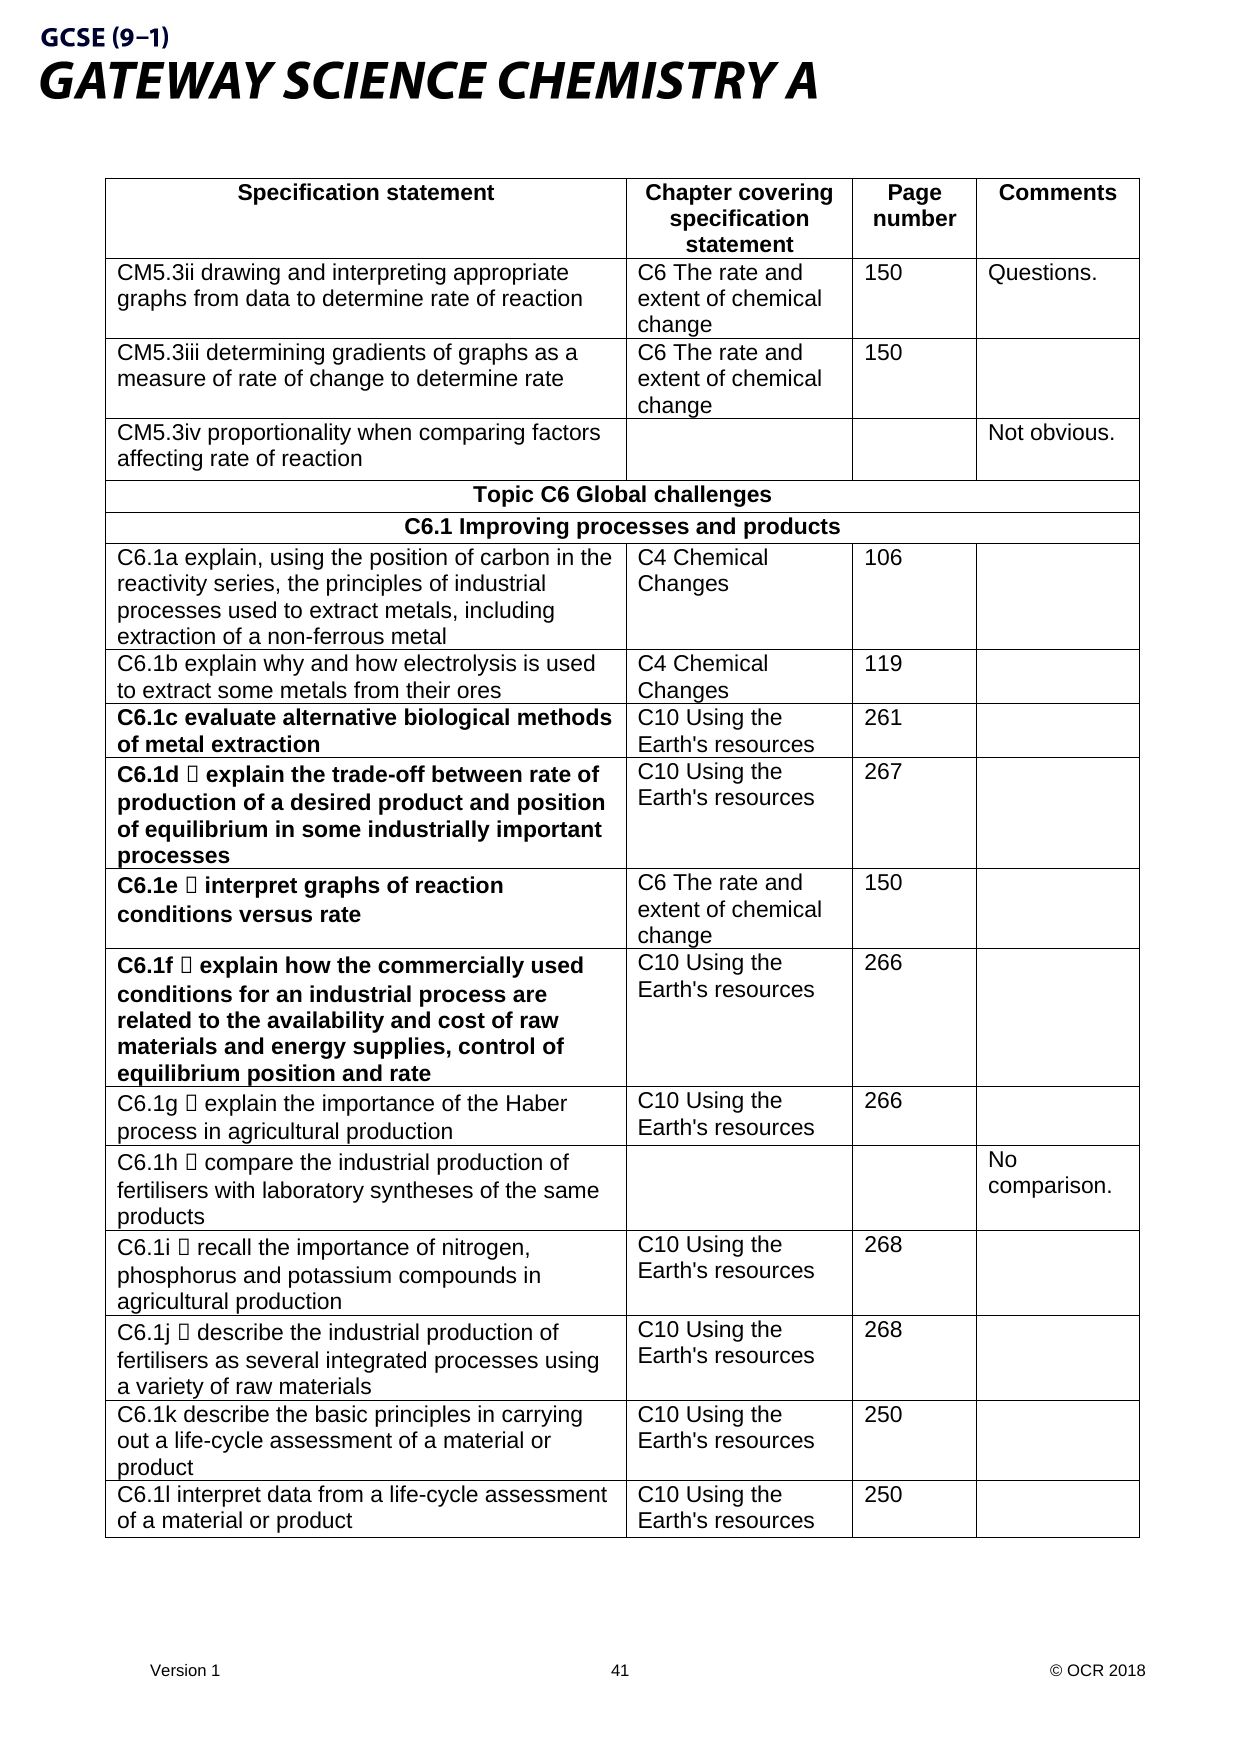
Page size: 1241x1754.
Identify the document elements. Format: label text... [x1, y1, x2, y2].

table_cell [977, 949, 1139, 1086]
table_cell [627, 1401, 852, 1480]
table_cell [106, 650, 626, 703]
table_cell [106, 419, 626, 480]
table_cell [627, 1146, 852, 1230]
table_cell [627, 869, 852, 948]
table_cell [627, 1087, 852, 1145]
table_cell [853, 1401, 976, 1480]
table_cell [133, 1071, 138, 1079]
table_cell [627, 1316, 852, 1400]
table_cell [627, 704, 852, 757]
table_header Page number [853, 179, 976, 258]
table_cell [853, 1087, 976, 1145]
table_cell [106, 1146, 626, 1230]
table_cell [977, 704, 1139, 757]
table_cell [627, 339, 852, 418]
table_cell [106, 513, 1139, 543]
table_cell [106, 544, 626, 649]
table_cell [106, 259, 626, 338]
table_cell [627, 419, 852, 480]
table_header Chapter covering specification statement [627, 179, 852, 258]
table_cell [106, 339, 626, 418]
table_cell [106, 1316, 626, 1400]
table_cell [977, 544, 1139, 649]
table_header Specification statement [106, 179, 626, 258]
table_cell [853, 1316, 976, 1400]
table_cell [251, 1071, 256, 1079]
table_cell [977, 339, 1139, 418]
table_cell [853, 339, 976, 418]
picture [0, 0, 1241, 178]
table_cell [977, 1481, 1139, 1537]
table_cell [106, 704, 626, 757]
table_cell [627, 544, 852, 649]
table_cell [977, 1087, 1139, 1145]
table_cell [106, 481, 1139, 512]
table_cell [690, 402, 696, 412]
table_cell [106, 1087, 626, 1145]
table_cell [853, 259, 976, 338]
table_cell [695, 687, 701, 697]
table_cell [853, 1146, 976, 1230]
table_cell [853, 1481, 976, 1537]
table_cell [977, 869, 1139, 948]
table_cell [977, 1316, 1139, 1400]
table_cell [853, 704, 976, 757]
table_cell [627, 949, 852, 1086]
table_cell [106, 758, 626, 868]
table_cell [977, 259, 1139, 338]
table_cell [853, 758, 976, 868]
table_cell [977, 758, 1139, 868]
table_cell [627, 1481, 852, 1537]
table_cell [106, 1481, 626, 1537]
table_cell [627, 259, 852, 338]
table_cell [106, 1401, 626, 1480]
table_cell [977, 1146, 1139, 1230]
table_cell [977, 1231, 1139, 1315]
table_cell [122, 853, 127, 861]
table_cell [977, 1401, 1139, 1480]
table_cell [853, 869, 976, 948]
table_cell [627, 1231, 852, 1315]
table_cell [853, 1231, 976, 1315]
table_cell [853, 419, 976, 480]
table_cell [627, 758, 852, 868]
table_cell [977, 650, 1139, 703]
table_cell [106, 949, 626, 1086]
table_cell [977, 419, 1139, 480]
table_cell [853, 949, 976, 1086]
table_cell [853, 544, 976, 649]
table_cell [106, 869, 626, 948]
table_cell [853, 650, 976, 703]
table_header Comments [977, 179, 1139, 258]
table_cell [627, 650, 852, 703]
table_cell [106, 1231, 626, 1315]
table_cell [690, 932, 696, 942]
